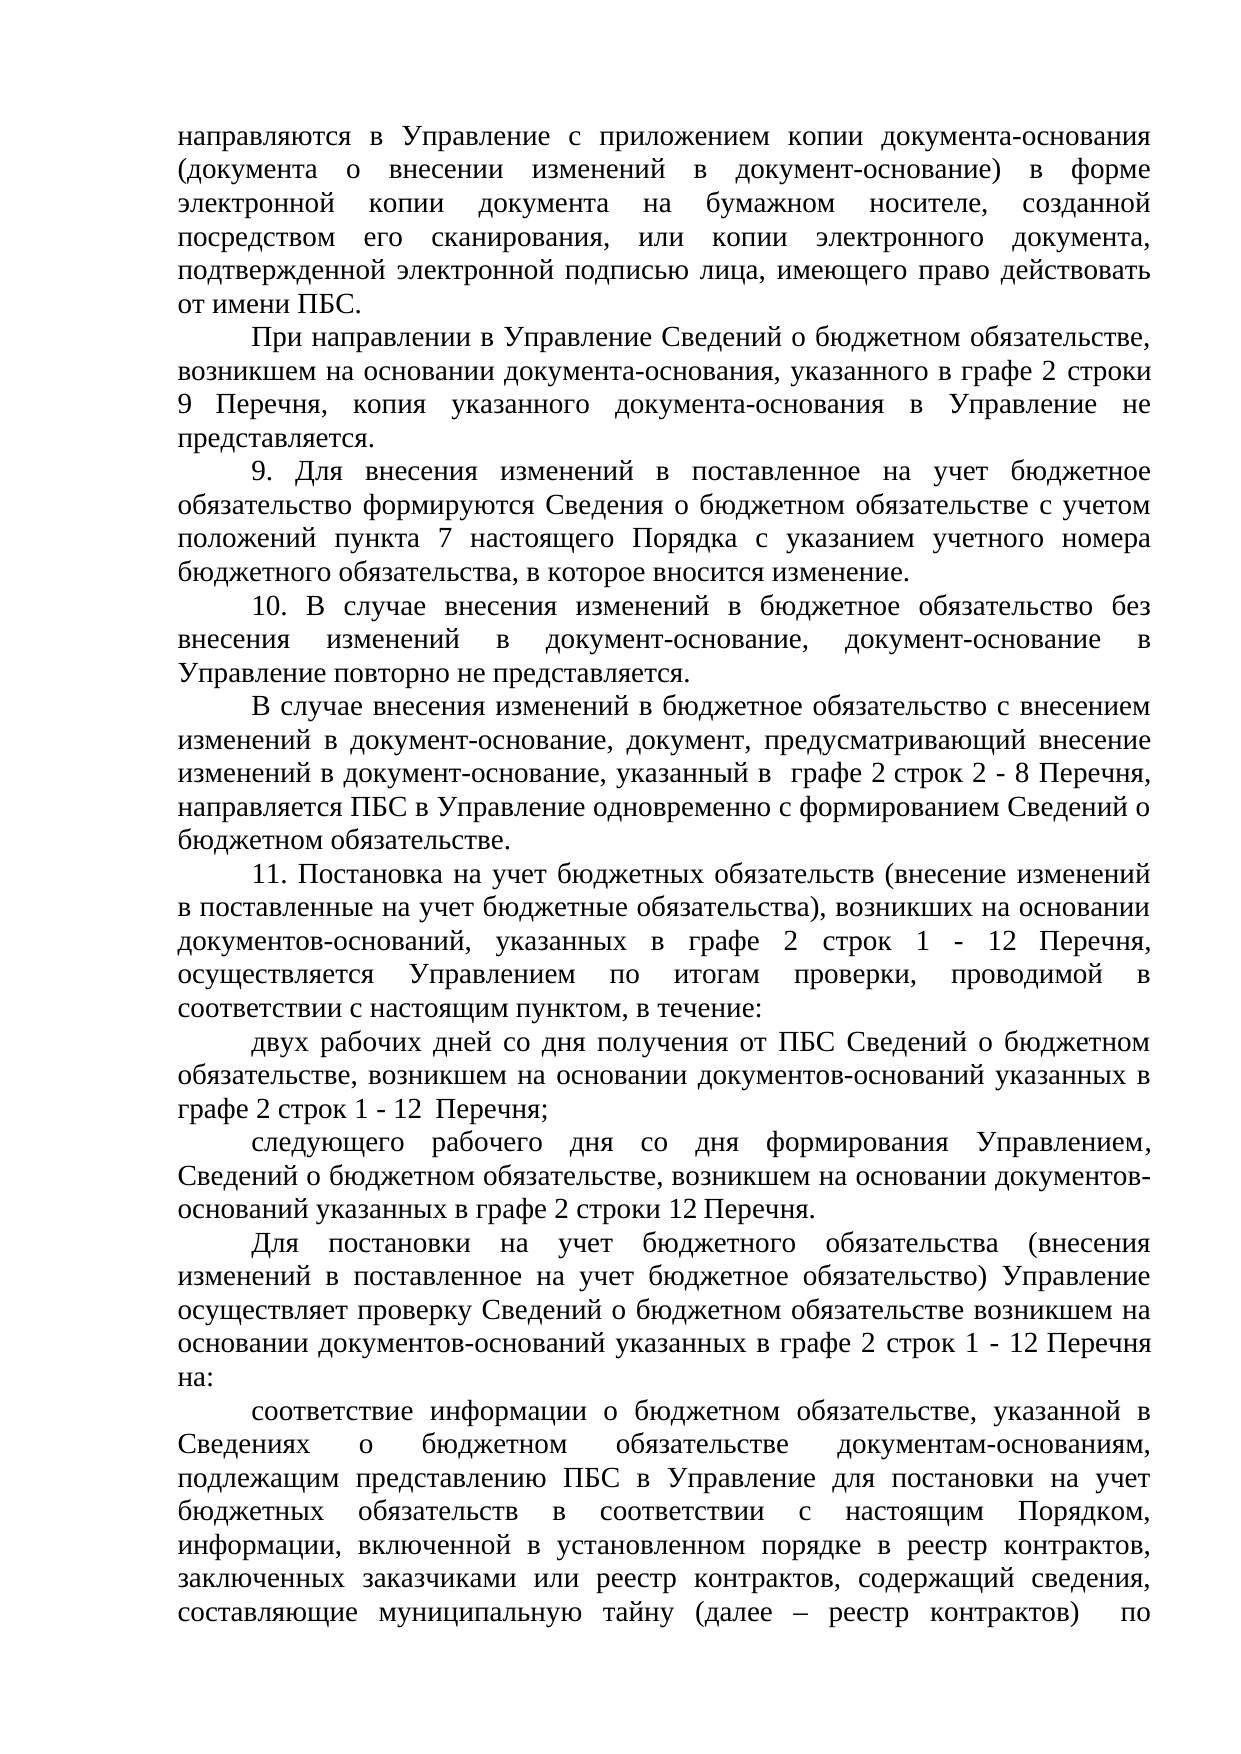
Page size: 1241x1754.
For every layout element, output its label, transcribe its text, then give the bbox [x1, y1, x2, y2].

text 10. В случае внесения изменений в бюджетное обязательство без внесения изменений в документ-основание, документ-основание в Управление повторно не представляется. [177, 588, 1152, 688]
text Для постановки на учет бюджетного обязательства (внесения изменений в поставленное на учет бюджетное обязательство) Управление осуществляет проверку Сведений о бюджетном обязательстве возникшем на основании документов-оснований указанных в графе 2 строк 1 - 12 Перечня на: [177, 1225, 1152, 1393]
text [177, 1393, 1152, 1627]
text двух рабочих дней со дня получения от ПБС Сведений о бюджетном обязательстве, возникшем на основании документов-оснований указанных в графе 2 строк 1 - 12 Перечня; [177, 1024, 1152, 1124]
text При направлении в Управление Сведений о бюджетном обязательстве, возникшем на основании документа-основания, указанного в графе 2 строки 9 Перечня, копия указанного документа-основания в Управление не представляется. [177, 319, 1152, 453]
text 11. Постановка на учет бюджетных обязательств (внесение изменений в поставленные на учет бюджетные обязательства), возникших на основании документов-оснований, указанных в графе 2 строк 1 - 12 Перечня, осуществляется Управлением по итогам проверки, проводимой в соответствии с настоящим пунктом, в течение: [177, 856, 1152, 1024]
text В случае внесения изменений в бюджетное обязательство с внесением изменений в документ-основание, документ, предусматривающий внесение изменений в документ-основание, указанный в графе 2 строк 2 - 8 Перечня, направляется ПБС в Управление одновременно с формированием Сведений о бюджетном обязательстве. [177, 688, 1152, 856]
text 9. Для внесения изменений в поставленное на учет бюджетное обязательство формируются Сведения о бюджетном обязательстве с учетом положений пункта 7 настоящего Порядка с указанием учетного номера бюджетного обязательства, в которое вносится изменение. [177, 453, 1152, 588]
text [177, 118, 1152, 319]
text следующего рабочего дня со дня формирования Управлением, Сведений о бюджетном обязательстве, возникшем на основании документов-оснований указанных в графе 2 строки 12 Перечня. [177, 1124, 1152, 1225]
